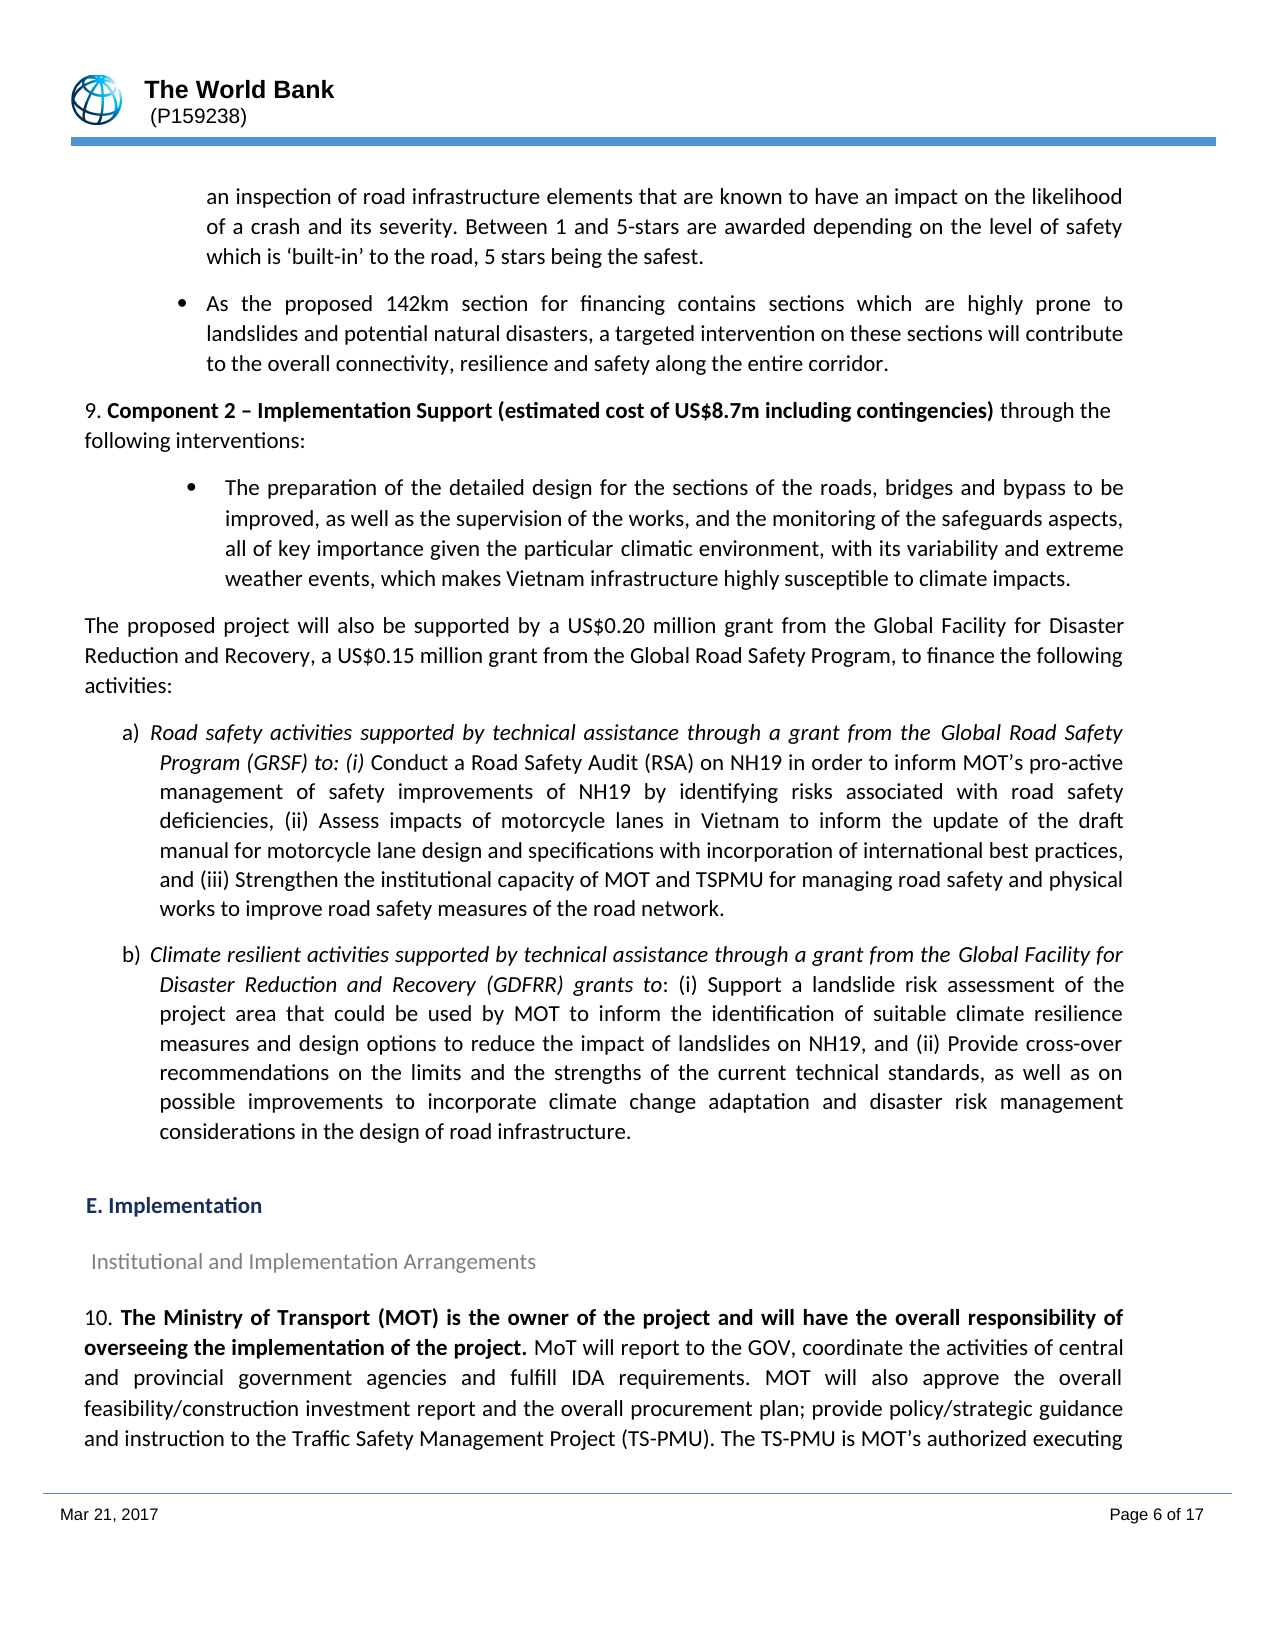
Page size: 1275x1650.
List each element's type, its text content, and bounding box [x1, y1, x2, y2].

list Road safety activities supported by technical assistance through a grant from the Global Road Safety Program (GRSF) to: (i) Conduct a Road Safety Audit (RSA) on NH19 in order to inform MOT’s pro-active management of safety improvements of NH19 by identifying risks associated with road safety deficiencies, (ii) Assess impacts of motorcycle lanes in Vietnam to inform the update of the draft manual for motorcycle lane design and specifications with incorporation of international best practices, and (iii) Strengthen the institutional capacity of MOT and TSPMU for managing road safety and physical works to improve road safety measures of the road network. [122, 718, 1125, 923]
text The proposed project will also be supported by a US$0.20 million grant from the Global Facility for Disaster Reduction and Recovery, a US$0.15 million grant from the Global Road Safety Program, to finance the following activities: [84, 611, 1125, 699]
table_header E. Implementation [75, 1191, 1199, 1219]
picture [87, 83, 95, 90]
table_header Institutional and Implementation Arrangements [75, 1247, 1200, 1275]
text 9. Component 2 – Implementation Support (estimated cost of US$8.7m including contingencies) through the following interventions: [84, 396, 1125, 455]
list Climate resilient activities supported by technical assistance through a grant from the Global Facility for Disaster Reduction and Recovery (GDFRR) grants to: (i) Support a landslide risk assessment of the project area that could be used by MOT to inform the identification of suitable climate resilience measures and design options to reduce the impact of landslides on NH19, and (ii) Provide cross-over recommendations on the limits and the strengths of the current technical standards, as well as on possible improvements to incorporate climate change adaptation and disaster risk management considerations in the design of road infrastructure. [122, 941, 1125, 1145]
list The preparation of the detailed design for the sections of the roads, bridges and bypass to be improved, as well as the supervision of the works, and the monitoring of the safeguards aspects, all of key importance given the particular climatic environment, with its variability and extreme weather events, which makes Vietnam infrastructure highly susceptible to climate impacts. [187, 473, 1125, 592]
picture [71, 75, 123, 125]
list As the proposed 142km section for financing contains sections which are highly prone to landslides and potential natural disasters, a targeted intervention on these sections will contribute to the overall connectivity, resilience and safety along the entire corridor. [178, 289, 1125, 378]
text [84, 1303, 1125, 1452]
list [178, 182, 1125, 270]
picture [103, 75, 123, 113]
picture [95, 86, 101, 94]
